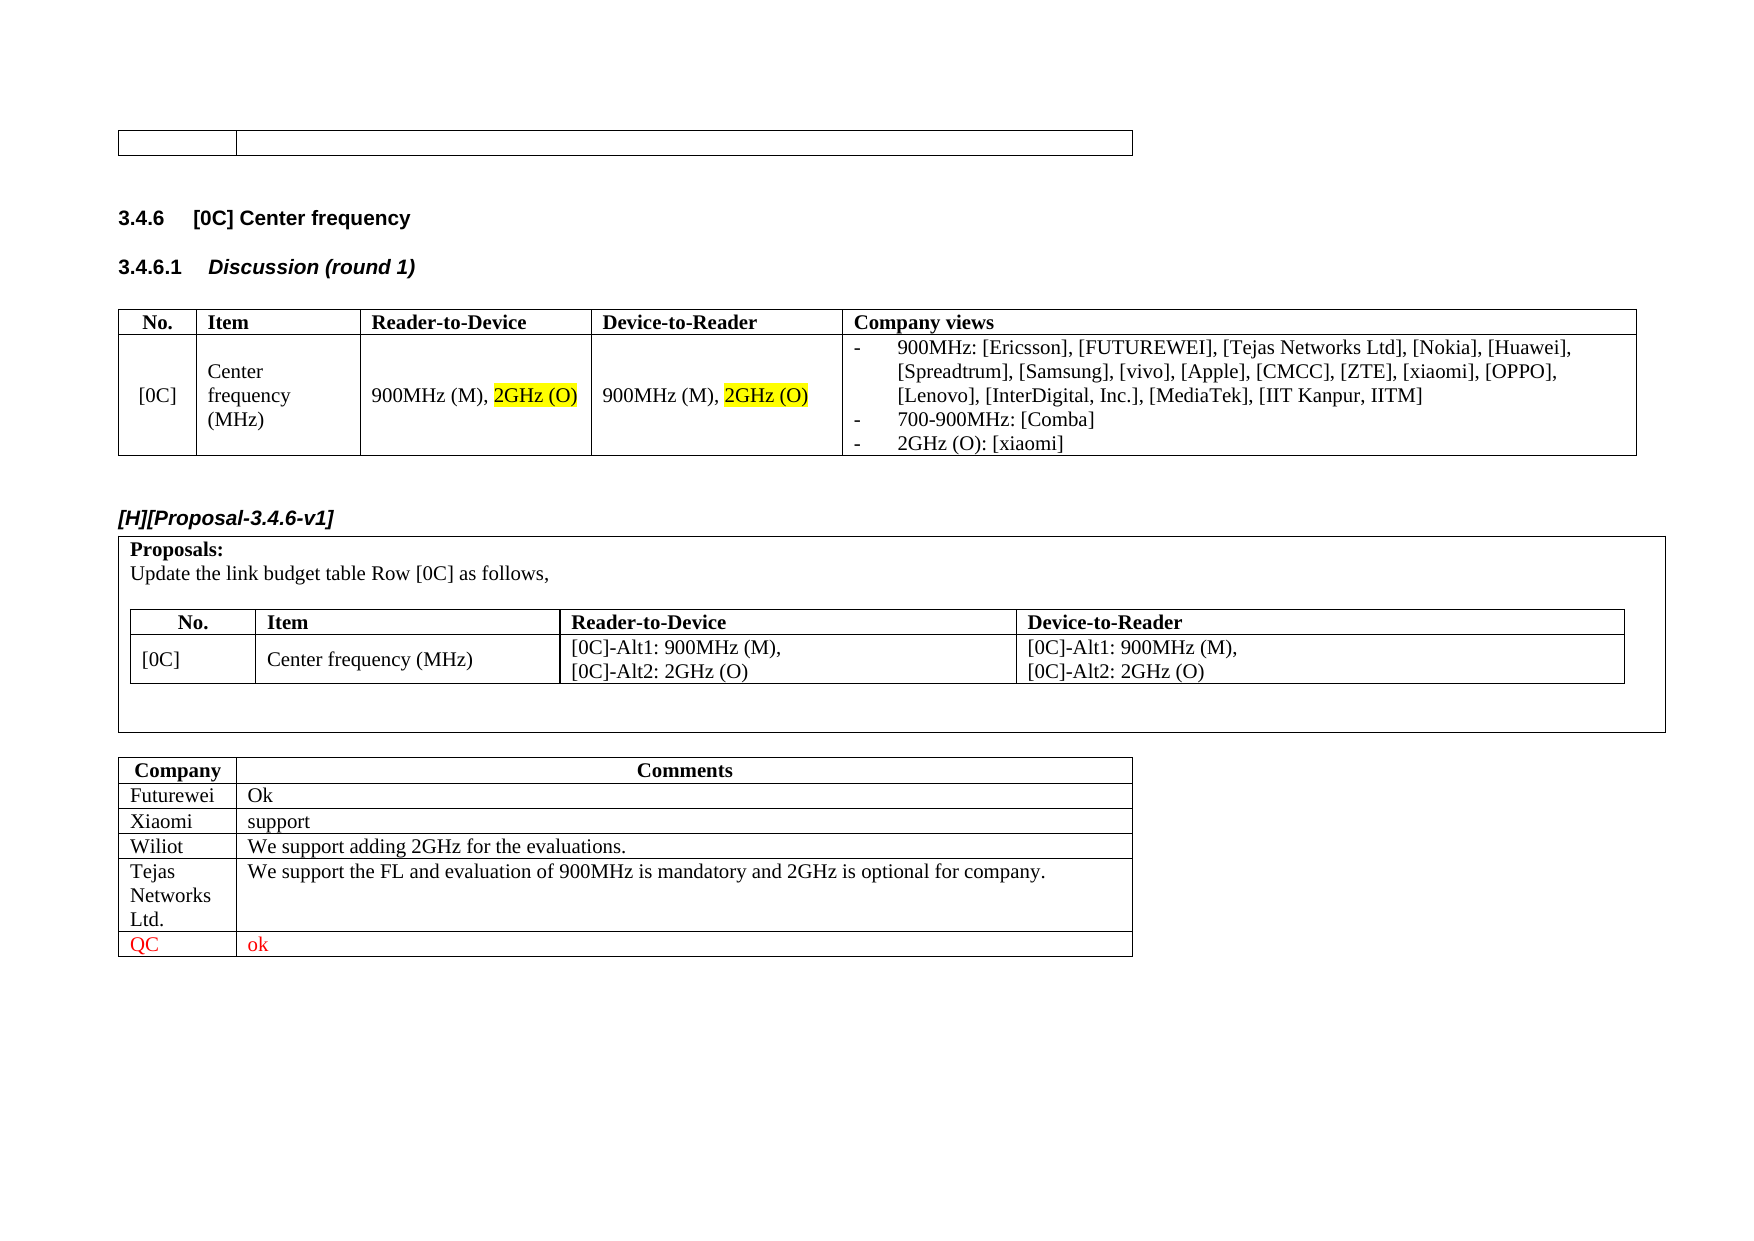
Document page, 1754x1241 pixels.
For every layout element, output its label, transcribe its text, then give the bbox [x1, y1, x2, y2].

table_cell Ok [237, 784, 1132, 807]
table_cell 900MHz: [Ericsson], [FUTUREWEI], [Tejas Networks Ltd], [Nokia], [Huawei], [Spreadtrum], [Samsung], [vivo], [Apple], [CMCC], [ZTE], [xiaomi], [OPPO], [Lenovo], [InterDigital, Inc.], [MediaTek], [IIT Kanpur, IITM] 700-900MHz: [Comba] 2GHz (O): [xiaomi] [843, 335, 1636, 455]
table_cell Center frequency (MHz) [197, 335, 360, 455]
table_cell ok [237, 932, 1132, 956]
subtitle Discussion (round 1) [118, 254, 1636, 278]
table_header Device-to-Reader [592, 310, 842, 334]
table_cell Futurewei [119, 784, 236, 807]
table_cell QC [119, 932, 236, 956]
table_cell 900MHz (M), 2GHz (O) [592, 335, 842, 455]
table_cell [119, 131, 236, 155]
table_header Reader-to-Device [361, 310, 591, 334]
table_header No. [119, 310, 196, 334]
table_header Proposals: Update the link budget table Row [0C] as follows, [119, 537, 1665, 732]
table_cell We support adding 2GHz for the evaluations. [237, 834, 1132, 858]
table_cell Xiaomi [119, 809, 236, 833]
table_cell [237, 131, 1132, 155]
table_cell Tejas Networks Ltd. [119, 859, 236, 931]
table_cell 900MHz (M), 2GHz (O) [361, 335, 591, 455]
subtitle [0C] Center frequency [118, 206, 1636, 229]
subtitle [H][Proposal-3.4.6-v1] [118, 505, 1636, 529]
table_header Company [119, 758, 236, 782]
table_cell Wiliot [119, 834, 236, 858]
table_header Comments [237, 758, 1132, 782]
table_cell [0C] [119, 335, 196, 455]
table_cell support [237, 809, 1132, 833]
table_cell We support the FL and evaluation of 900MHz is mandatory and 2GHz is optional for company. [237, 859, 1132, 931]
table_header Company views [843, 310, 1636, 334]
table_header Item [197, 310, 360, 334]
